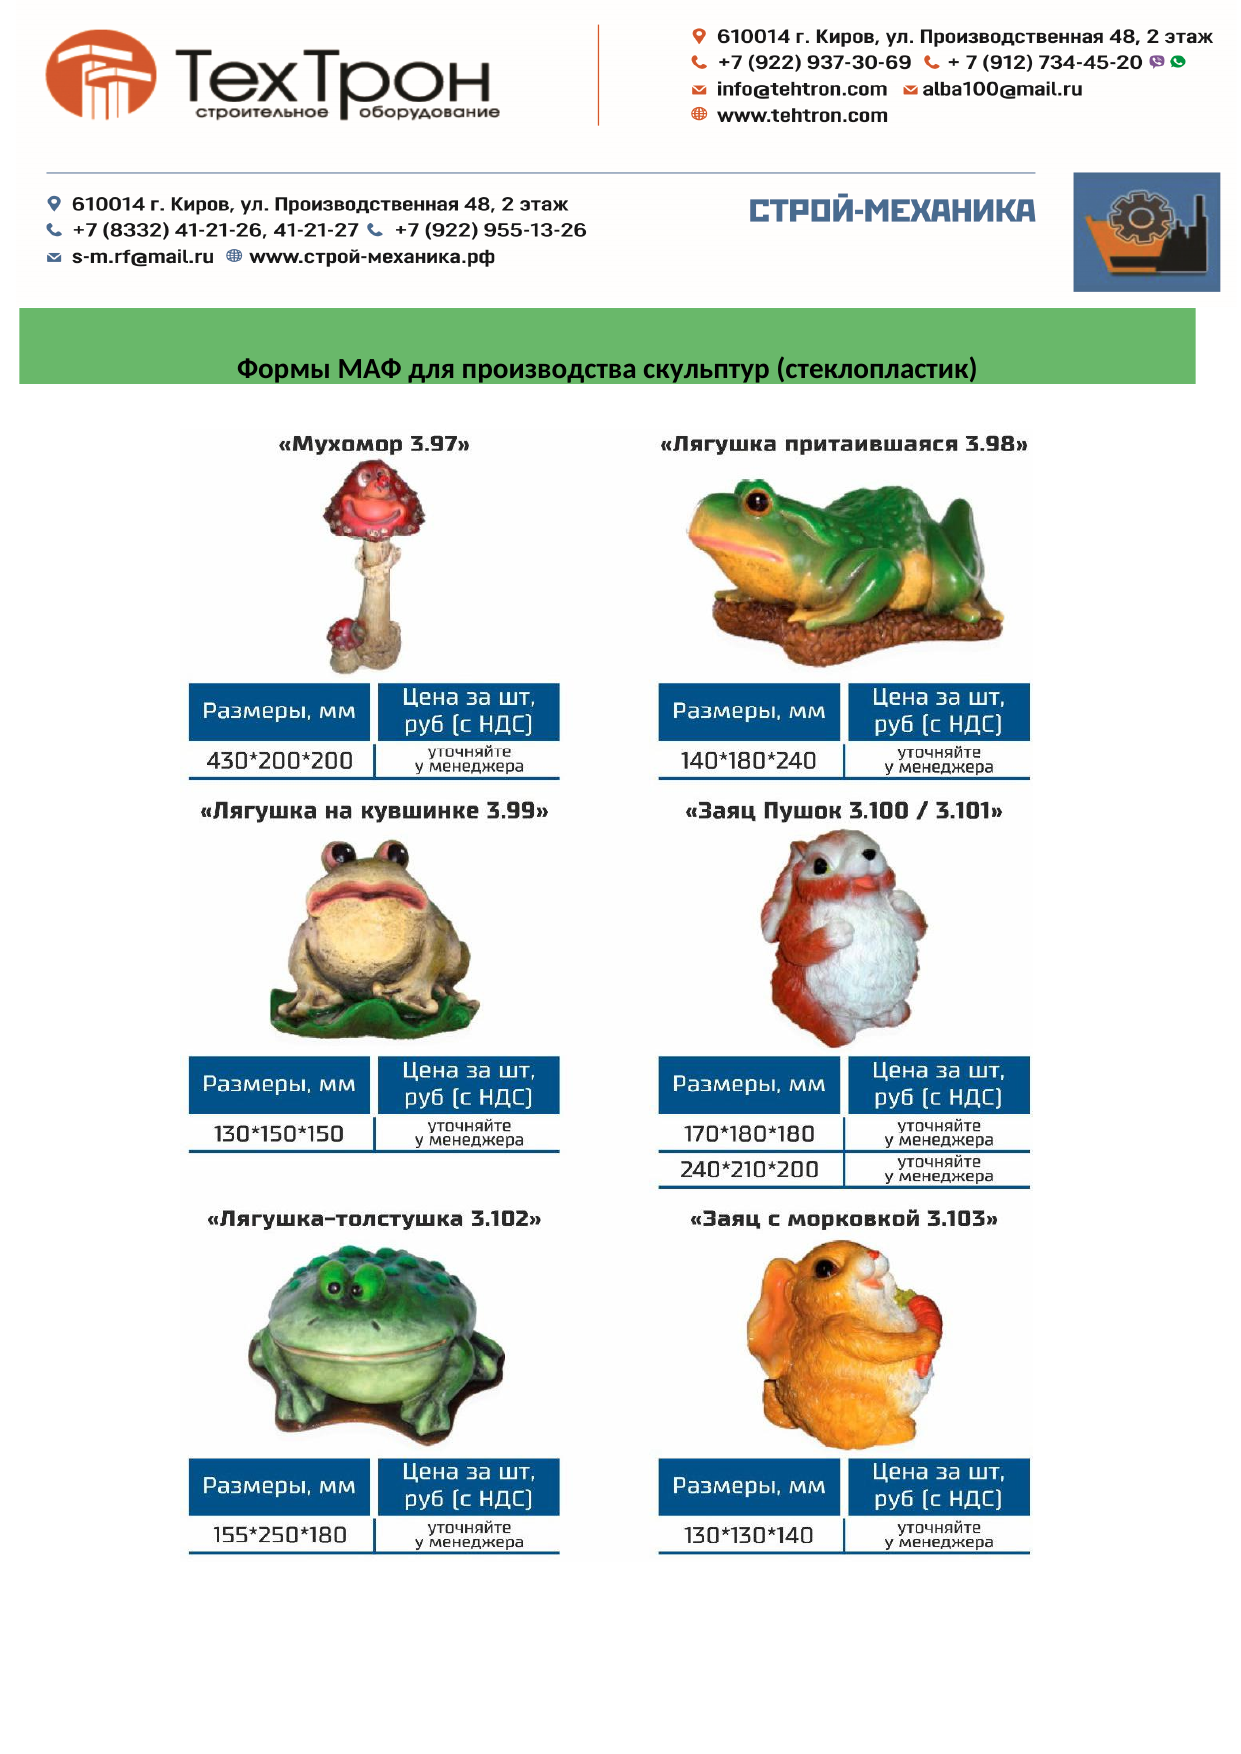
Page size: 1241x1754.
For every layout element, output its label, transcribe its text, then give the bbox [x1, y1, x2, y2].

text Формы МАФ для производства скульптур (стеклопластик) [23, 351, 1192, 386]
picture [180, 429, 1034, 1562]
picture [15, 0, 1237, 307]
